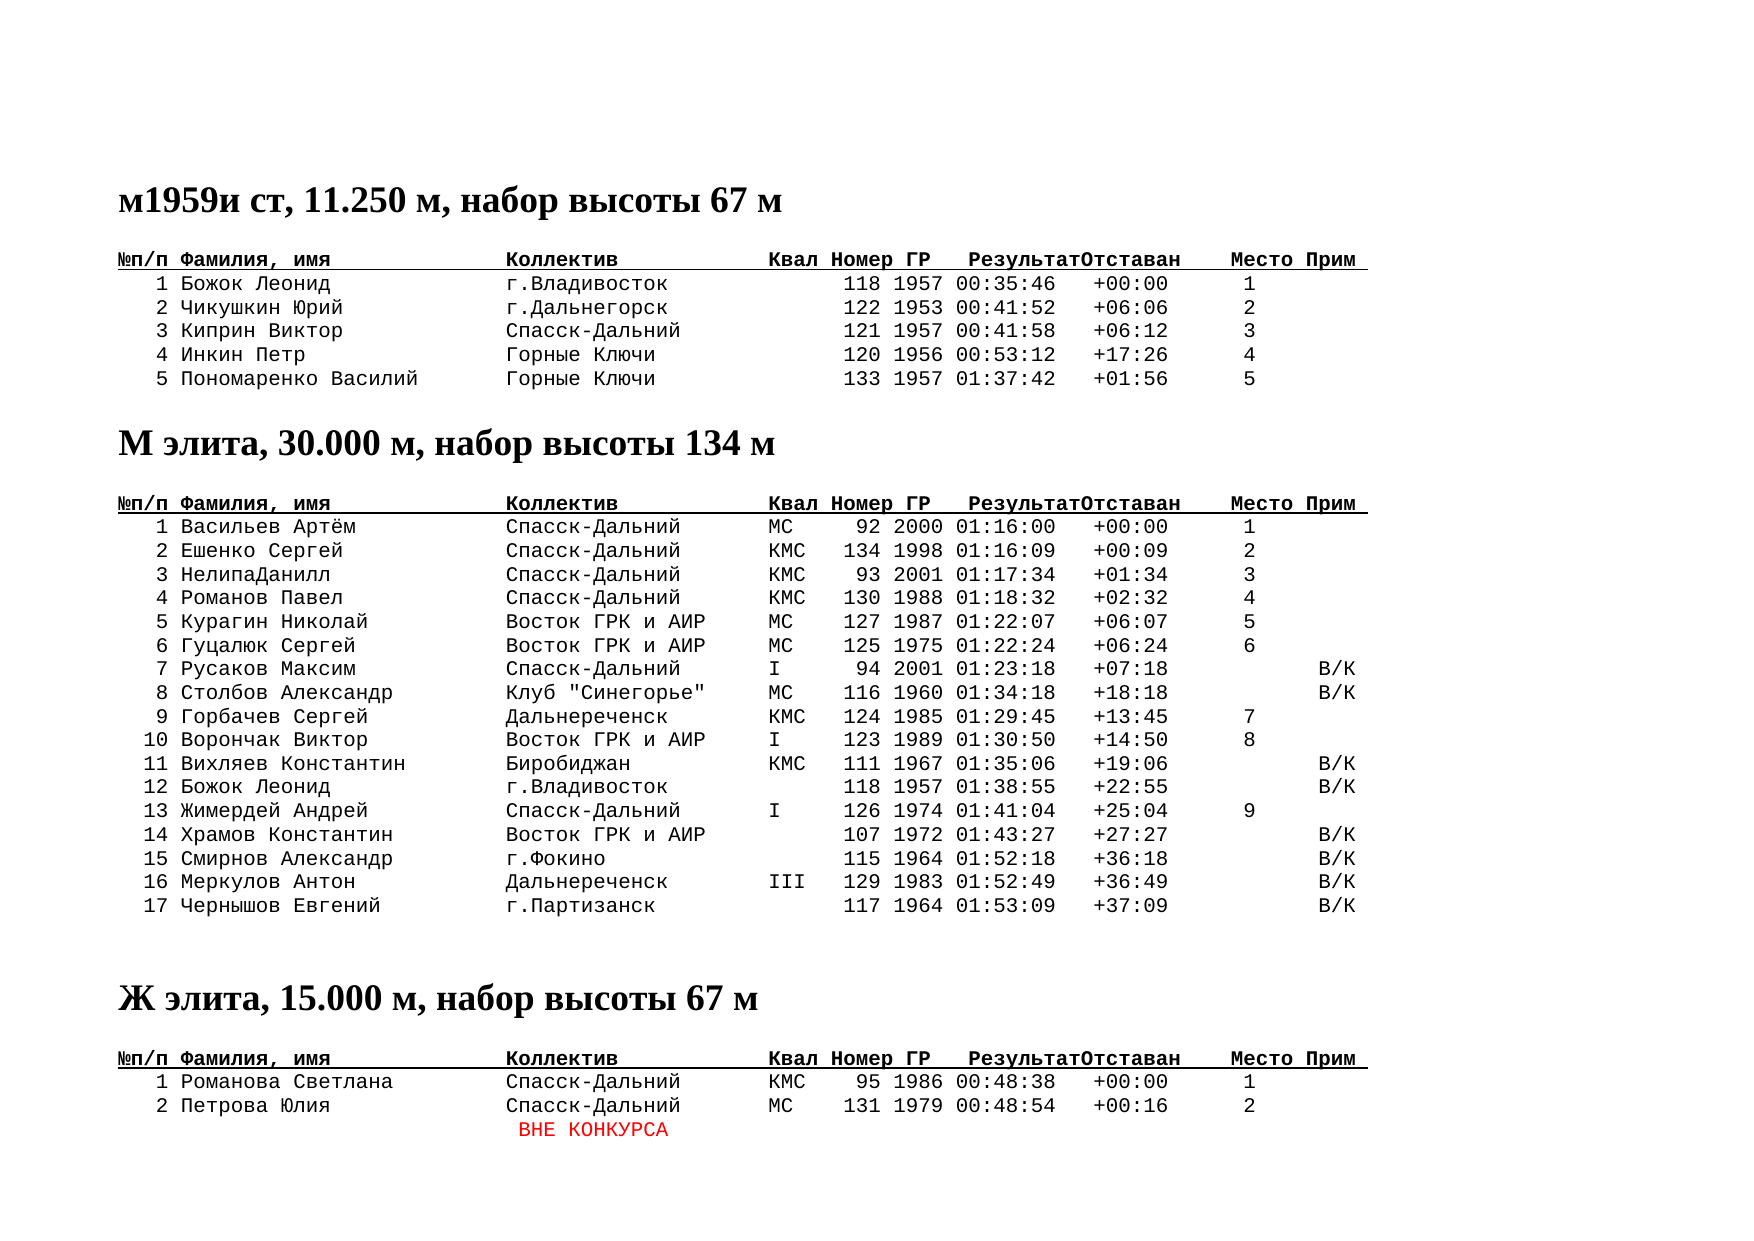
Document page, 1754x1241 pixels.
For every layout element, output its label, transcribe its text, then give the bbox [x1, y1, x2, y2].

text №п/п Фамилия, имя Коллектив Квал Номер ГР РезультатОтставан Место Прим [118, 1048, 1636, 1072]
text 14 Храмов Константин Восток ГРК и АИР 107 1972 01:43:27 +27:27 В/К [118, 824, 1636, 847]
text 15 Смирнов Александр г.Фокино 115 1964 01:52:18 +36:18 В/К [118, 847, 1636, 871]
text 13 Жимердей Андрей Спасск-Дальний I 126 1974 01:41:04 +25:04 9 [118, 800, 1636, 824]
text 16 Меркулов Антон Дальнереченск III 129 1983 01:52:49 +36:49 В/К [118, 871, 1636, 895]
text 6 Гуцалюк Сергей Восток ГРК и АИР МС 125 1975 01:22:24 +06:24 6 [118, 635, 1636, 658]
text 11 Вихляев Константин Биробиджан КМС 111 1967 01:35:06 +19:06 В/К [118, 753, 1636, 777]
text 9 Горбачев Сергей Дальнереченск КМС 124 1985 01:29:45 +13:45 7 [118, 706, 1636, 729]
text 2 Чикушкин Юрий г.Дальнегорск 122 1953 00:41:52 +06:06 2 [118, 297, 1636, 320]
text 17 Чернышов Евгений г.Партизанск 117 1964 01:53:09 +37:09 В/К [118, 895, 1636, 918]
text №п/п Фамилия, имя Коллектив Квал Номер ГР РезультатОтставан Место Прим [118, 493, 1636, 516]
text 1 Романова Светлана Спасск-Дальний КМС 95 1986 00:48:38 +00:00 1 [118, 1072, 1636, 1095]
text М элита, 30.000 м, набор высоты 134 м [118, 421, 1636, 464]
text м1959и ст, 11.250 м, набор высоты 67 м [118, 177, 1636, 220]
text 3 НелипаДанилл Спасск-Дальний КМС 93 2001 01:17:34 +01:34 3 [118, 564, 1636, 587]
text 4 Инкин Петр Горные Ключи 120 1956 00:53:12 +17:26 4 [118, 344, 1636, 368]
text 2 Ешенко Сергей Спасск-Дальний КМС 134 1998 01:16:09 +00:09 2 [118, 540, 1636, 564]
text 3 Киприн Виктор Спасск-Дальний 121 1957 00:41:58 +06:12 3 [118, 320, 1636, 344]
text 10 Ворончак Виктор Восток ГРК и АИР I 123 1989 01:30:50 +14:50 8 [118, 729, 1636, 753]
text 5 Пономаренко Василий Горные Ключи 133 1957 01:37:42 +01:56 5 [118, 368, 1636, 391]
text Ж элита, 15.000 м, набор высоты 67 м [118, 976, 1636, 1019]
text ВНЕ КОНКУРСА [118, 1119, 1636, 1142]
text 1 Божок Леонид г.Владивосток 118 1957 00:35:46 +00:00 1 [118, 273, 1636, 297]
text №п/п Фамилия, имя Коллектив Квал Номер ГР РезультатОтставан Место Прим [118, 249, 1636, 273]
text 4 Романов Павел Спасск-Дальний КМС 130 1988 01:18:32 +02:32 4 [118, 587, 1636, 611]
text 5 Курагин Николай Восток ГРК и АИР МС 127 1987 01:22:07 +06:07 5 [118, 611, 1636, 635]
text 8 Столбов Александр Клуб "Синегорье" МС 116 1960 01:34:18 +18:18 В/К [118, 682, 1636, 706]
text 12 Божок Леонид г.Владивосток 118 1957 01:38:55 +22:55 В/К [118, 777, 1636, 800]
text 7 Русаков Максим Спасск-Дальний I 94 2001 01:23:18 +07:18 В/К [118, 658, 1636, 682]
text 1 Васильев Артём Спасск-Дальний МС 92 2000 01:16:00 +00:00 1 [118, 516, 1636, 540]
text 2 Петрова Юлия Спасск-Дальний МС 131 1979 00:48:54 +00:16 2 [118, 1095, 1636, 1119]
